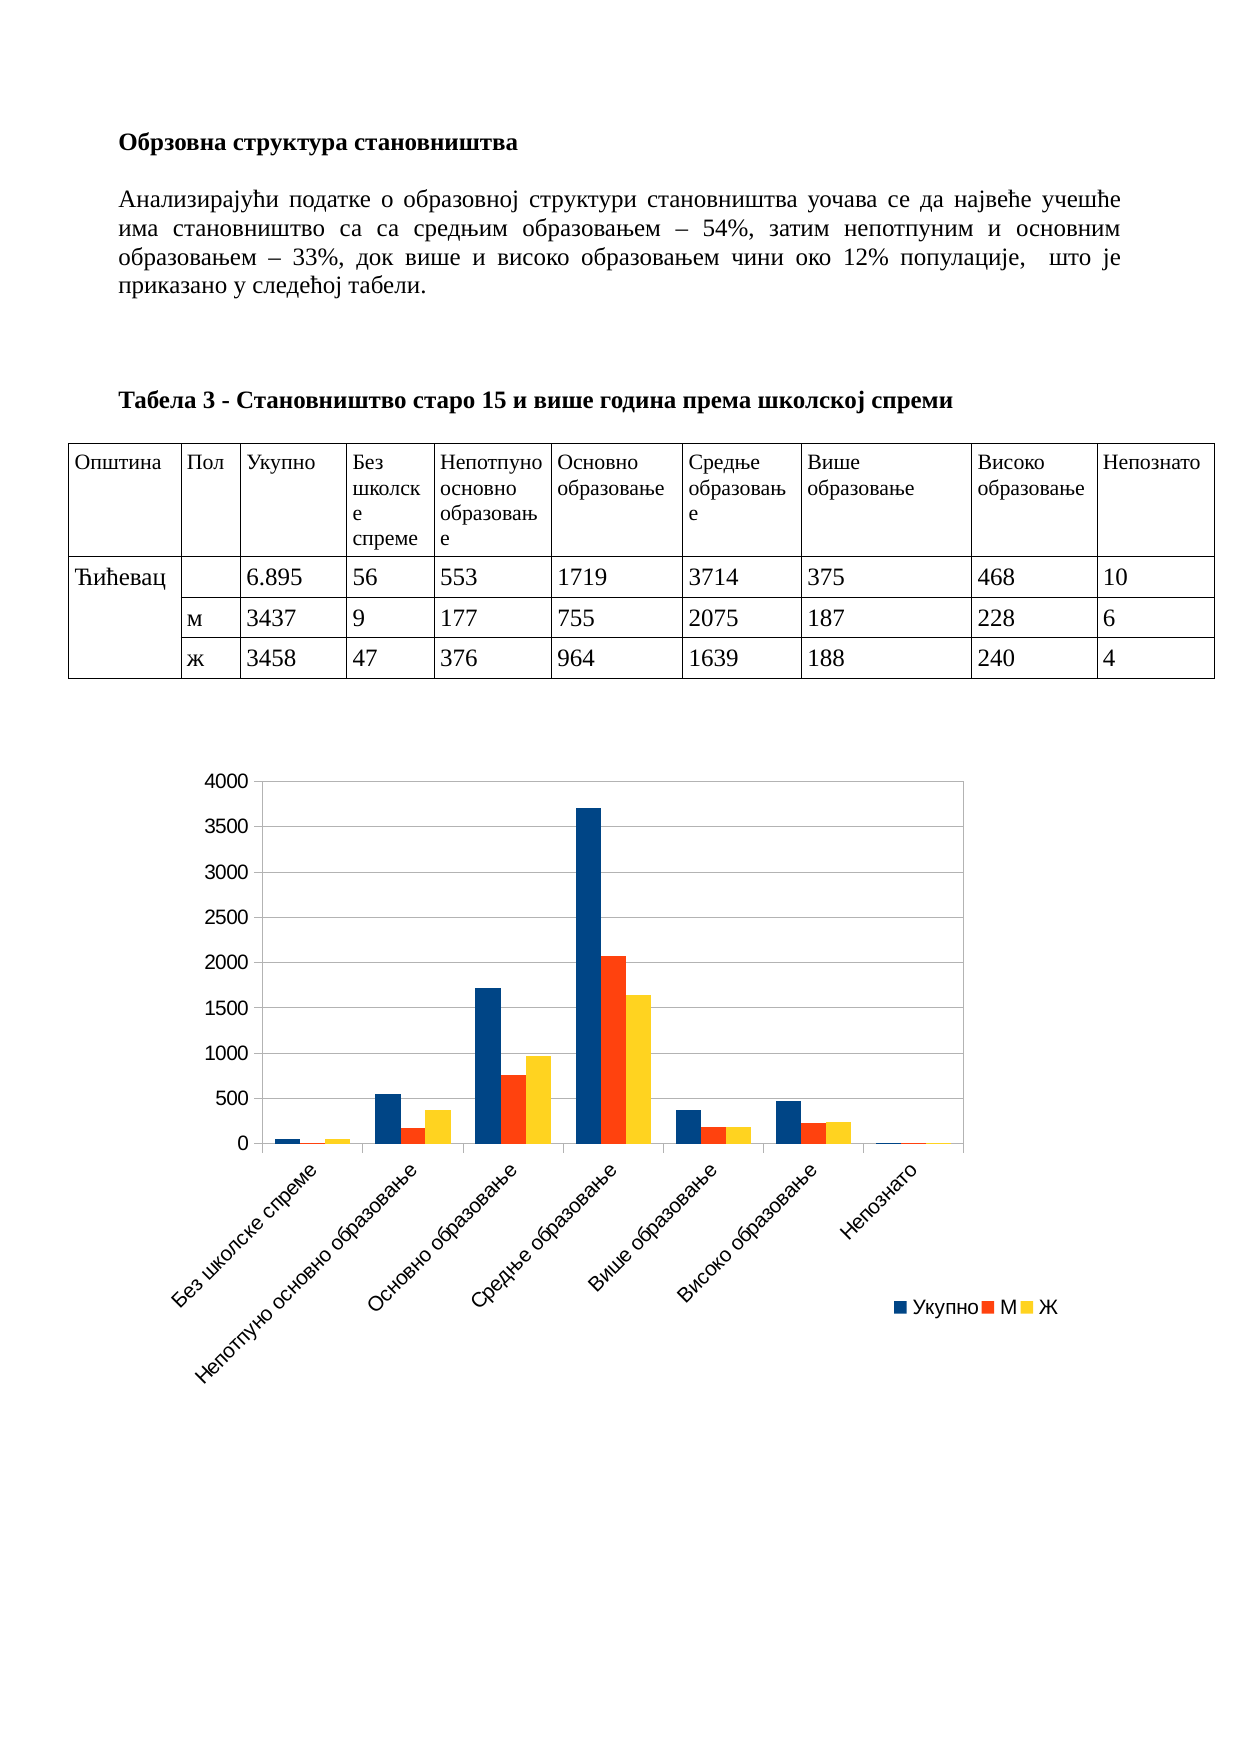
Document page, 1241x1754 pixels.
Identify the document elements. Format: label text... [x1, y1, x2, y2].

table_cell 3714 [683, 557, 801, 597]
table_cell 6.895 [241, 557, 346, 597]
table_header Средње образовање [683, 444, 801, 556]
table_cell 6 [1098, 598, 1214, 637]
text Обрзовна структура становништва [118, 127, 1122, 156]
table_header Општина [69, 444, 181, 556]
table_cell 240 [972, 638, 1097, 678]
text Табела 3 - Становништво старо 15 и више година према школској спреми [118, 386, 1122, 414]
table_cell 56 [347, 557, 434, 597]
table_cell 188 [802, 638, 971, 678]
text Анализирајући податке о образовној структури становништва уочава се да највеће учешће има становништво са са средњим образовањем – 54%, затим непотпуним и основним образовањем – 33%, док више и високо образовањем чини око 12% популације, што је приказано у следећој табели. [118, 184, 1122, 299]
table_cell ж [182, 638, 240, 678]
table_cell [182, 557, 240, 597]
table_header Непотпуно основно образовање [435, 444, 551, 556]
table_cell 4 [1098, 638, 1214, 678]
table_cell 187 [802, 598, 971, 637]
table_header Високо образовање [972, 444, 1097, 556]
table_cell 468 [972, 557, 1097, 597]
table_cell м [182, 598, 240, 637]
table_cell 376 [435, 638, 551, 678]
table_cell 177 [435, 598, 551, 637]
table_cell 228 [972, 598, 1097, 637]
table_cell 47 [347, 638, 434, 678]
table_cell 964 [552, 638, 682, 678]
table_header Укупно [241, 444, 346, 556]
table_cell 1719 [552, 557, 682, 597]
table_header Пол [182, 444, 240, 556]
table_cell 755 [552, 598, 682, 637]
table_cell 553 [435, 557, 551, 597]
table_cell 2075 [683, 598, 801, 637]
table_cell 10 [1098, 557, 1214, 597]
table_cell 3437 [241, 598, 346, 637]
table_cell 3458 [241, 638, 346, 678]
table_cell 375 [802, 557, 971, 597]
table_header Непознато [1098, 444, 1214, 556]
table_header Више образовање [802, 444, 971, 556]
table_cell Ћићевац [69, 557, 181, 678]
table_cell 9 [347, 598, 434, 637]
table_header Без школске спреме [347, 444, 434, 556]
table_cell 1639 [683, 638, 801, 678]
table_header Основно образовање [552, 444, 682, 556]
